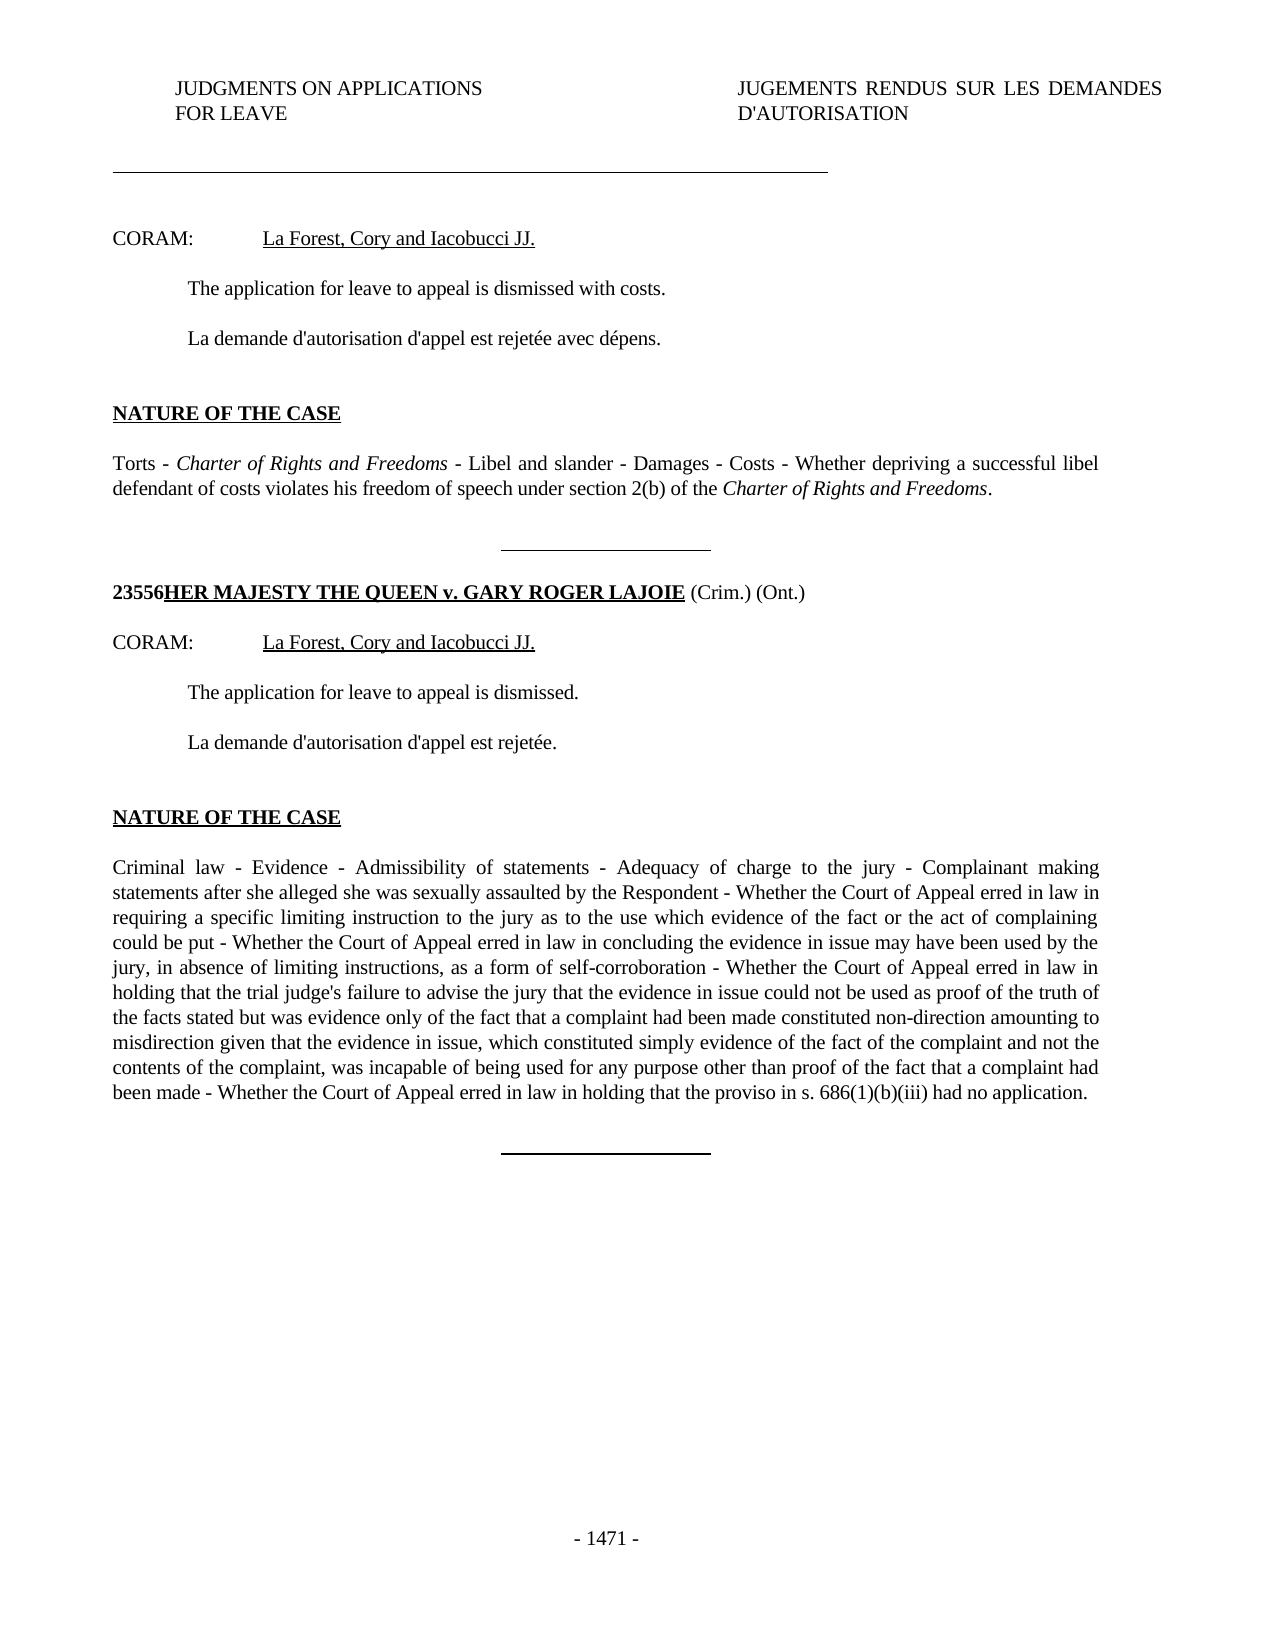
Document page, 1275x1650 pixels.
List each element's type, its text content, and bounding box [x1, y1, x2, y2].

text CORAM: La Forest, Cory and Iacobucci JJ. [112, 225, 1100, 250]
text La demande d'autorisation d'appel est rejetée. [112, 729, 1100, 754]
text CORAM: La Forest, Cory and Iacobucci JJ. [112, 629, 1100, 654]
text Torts - Charter of Rights and Freedoms - Libel and slander - Damages - Costs - Whether depriving a successful libel defendant of costs violates his freedom of speech under section 2(b) of the Charter of Rights and Freedoms. [112, 450, 1100, 500]
text The application for leave to appeal is dismissed with costs. [112, 275, 1100, 300]
text NATURE OF THE CASE [112, 804, 1100, 829]
text NATURE OF THE CASE [112, 400, 1100, 425]
text The application for leave to appeal is dismissed. [112, 679, 1100, 704]
text 23556HER MAJESTY THE QUEEN v. GARY ROGER LAJOIE (Crim.) (Ont.) [112, 579, 1100, 604]
text La demande d'autorisation d'appel est rejetée avec dépens. [112, 325, 1100, 350]
text Criminal law - Evidence - Admissibility of statements - Adequacy of charge to the jury - Complainant making statements after she alleged she was sexually assaulted by the Respondent - Whether the Court of Appeal erred in law in requiring a specific limiting instruction to the jury as to the use which evidence of the fact or the act of complaining could be put - Whether the Court of Appeal erred in law in concluding the evidence in issue may have been used by the jury, in absence of limiting instructions, as a form of self-corroboration - Whether the Court of Appeal erred in law in holding that the trial judge's failure to advise the jury that the evidence in issue could not be used as proof of the truth of the facts stated but was evidence only of the fact that a complaint had been made constituted non-direction amounting to misdirection given that the evidence in issue, which constituted simply evidence of the fact of the complaint and not the contents of the complaint, was incapable of being used for any purpose other than proof of the fact that a complaint had been made - Whether the Court of Appeal erred in law in holding that the proviso in s. 686(1)(b)(iii) had no application. [112, 854, 1100, 1104]
